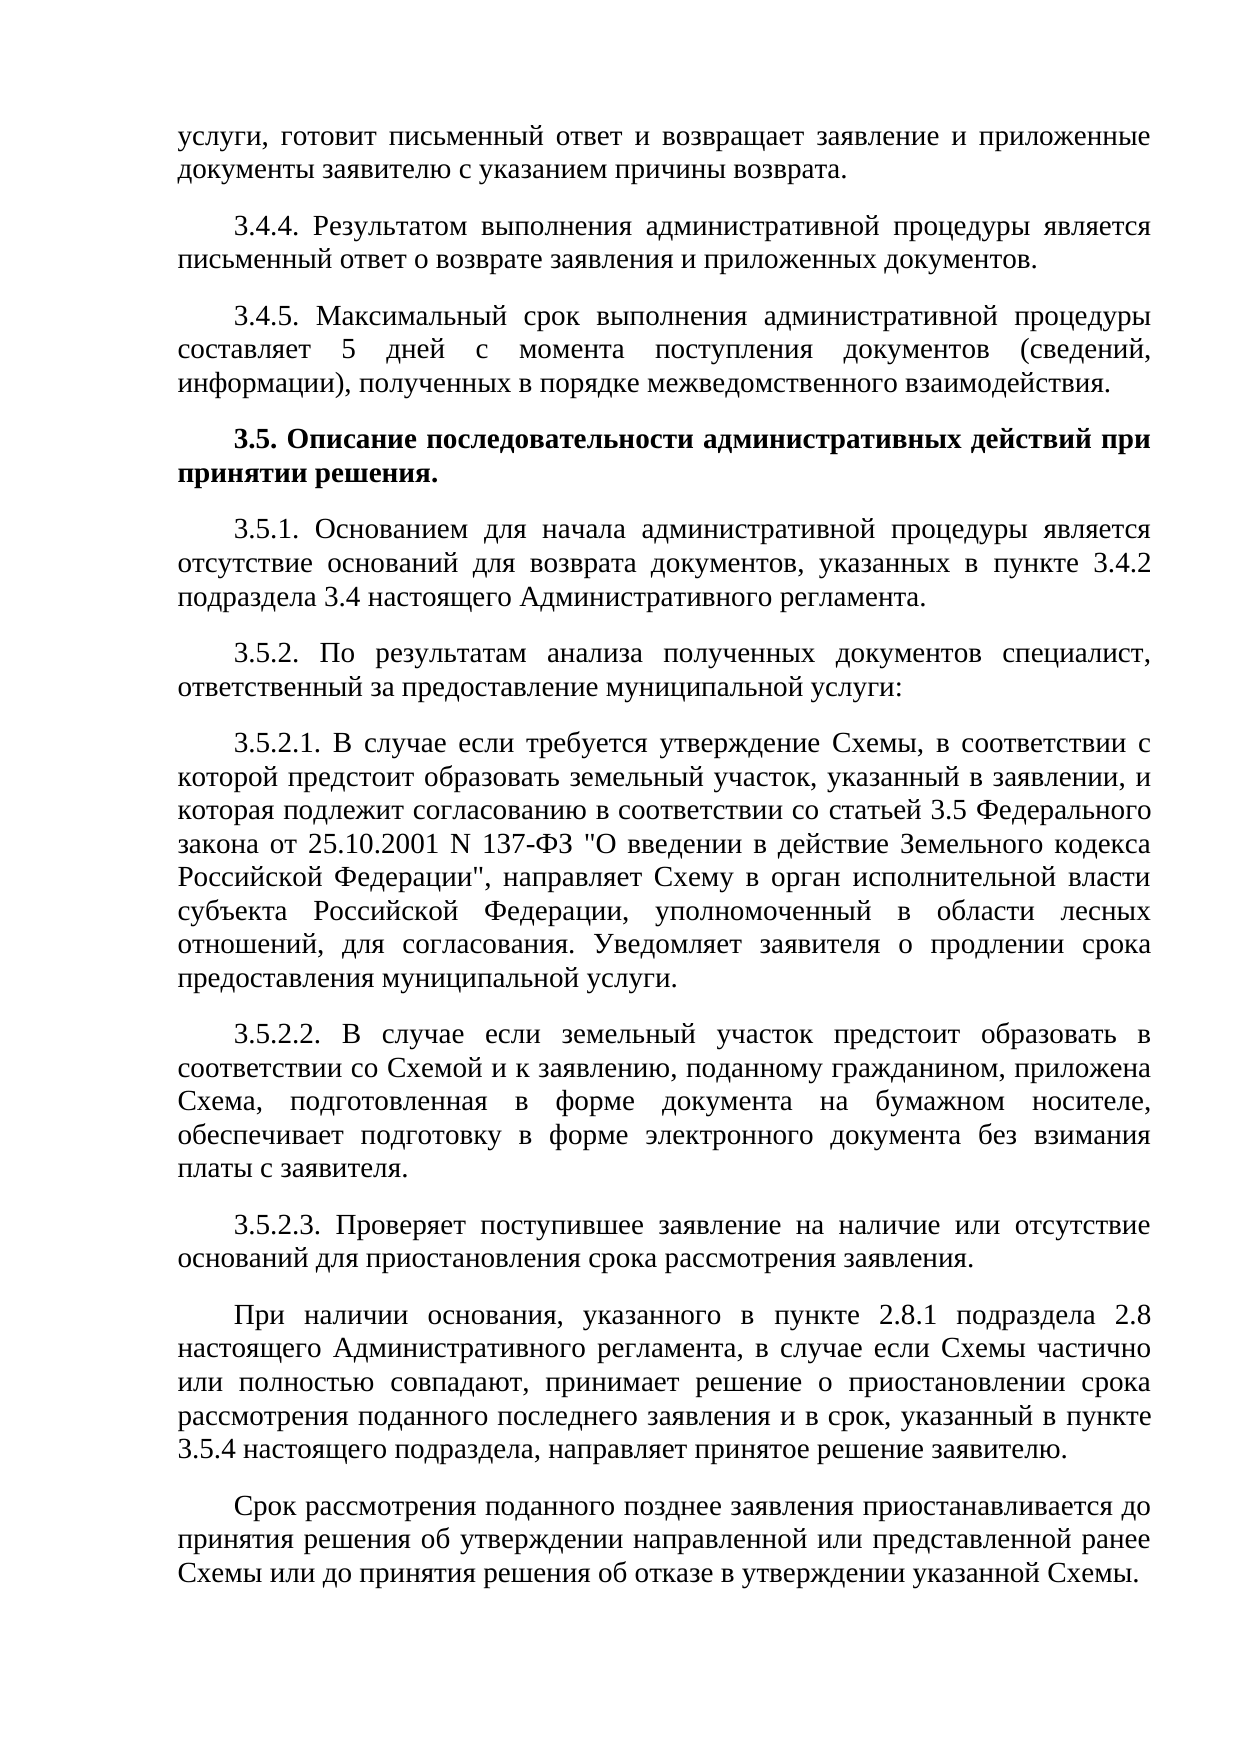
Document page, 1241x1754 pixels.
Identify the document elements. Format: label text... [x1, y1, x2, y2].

text 3.5.2.3. Проверяет поступившее заявление на наличие или отсутствие оснований для приостановления срока рассмотрения заявления. [177, 1207, 1152, 1274]
text При наличии основания, указанного в пункте 2.8.1 подраздела 2.8 настоящего Административного регламента, в случае если Схемы частично или полностью совпадают, принимает решение о приостановлении срока рассмотрения поданного последнего заявления и в срок, указанный в пункте 3.5.4 настоящего подраздела, направляет принятое решение заявителю. [177, 1297, 1152, 1465]
text Срок рассмотрения поданного позднее заявления приостанавливается до принятия решения об утверждении направленной или представленной ранее Схемы или до принятия решения об отказе в утверждении указанной Схемы. [177, 1488, 1152, 1588]
text 3.4.5. Максимальный срок выполнения административной процедуры составляет 5 дней с момента поступления документов (сведений, информации), полученных в порядке межведомственного взаимодействия. [177, 298, 1152, 399]
text 3.5.2.2. В случае если земельный участок предстоит образовать в соответствии со Схемой и к заявлению, поданному гражданином, приложена Схема, подготовленная в форме документа на бумажном носителе, обеспечивает подготовку в форме электронного документа без взимания платы с заявителя. [177, 1016, 1152, 1184]
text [177, 118, 1152, 185]
text 3.5.2. По результатам анализа полученных документов специалист, ответственный за предоставление муниципальной услуги: [177, 635, 1152, 702]
text 3.5.2.1. В случае если требуется утверждение Схемы, в соответствии с которой предстоит образовать земельный участок, указанный в заявлении, и которая подлежит согласованию в соответствии со статьей 3.5 Федерального закона от 25.10.2001 N 137-ФЗ "О введении в действие Земельного кодекса Российской Федерации", направляет Схему в орган исполнительной власти субъекта Российской Федерации, уполномоченный в области лесных отношений, для согласования. Уведомляет заявителя о продлении срока предоставления муниципальной услуги. [177, 725, 1152, 993]
title 3.5. Описание последовательности административных действий при принятии решения. [177, 422, 1152, 489]
text 3.5.1. Основанием для начала административной процедуры является отсутствие оснований для возврата документов, указанных в пункте 3.4.2 подраздела 3.4 настоящего Административного регламента. [177, 512, 1152, 612]
text 3.4.4. Результатом выполнения административной процедуры является письменный ответ о возврате заявления и приложенных документов. [177, 208, 1152, 275]
